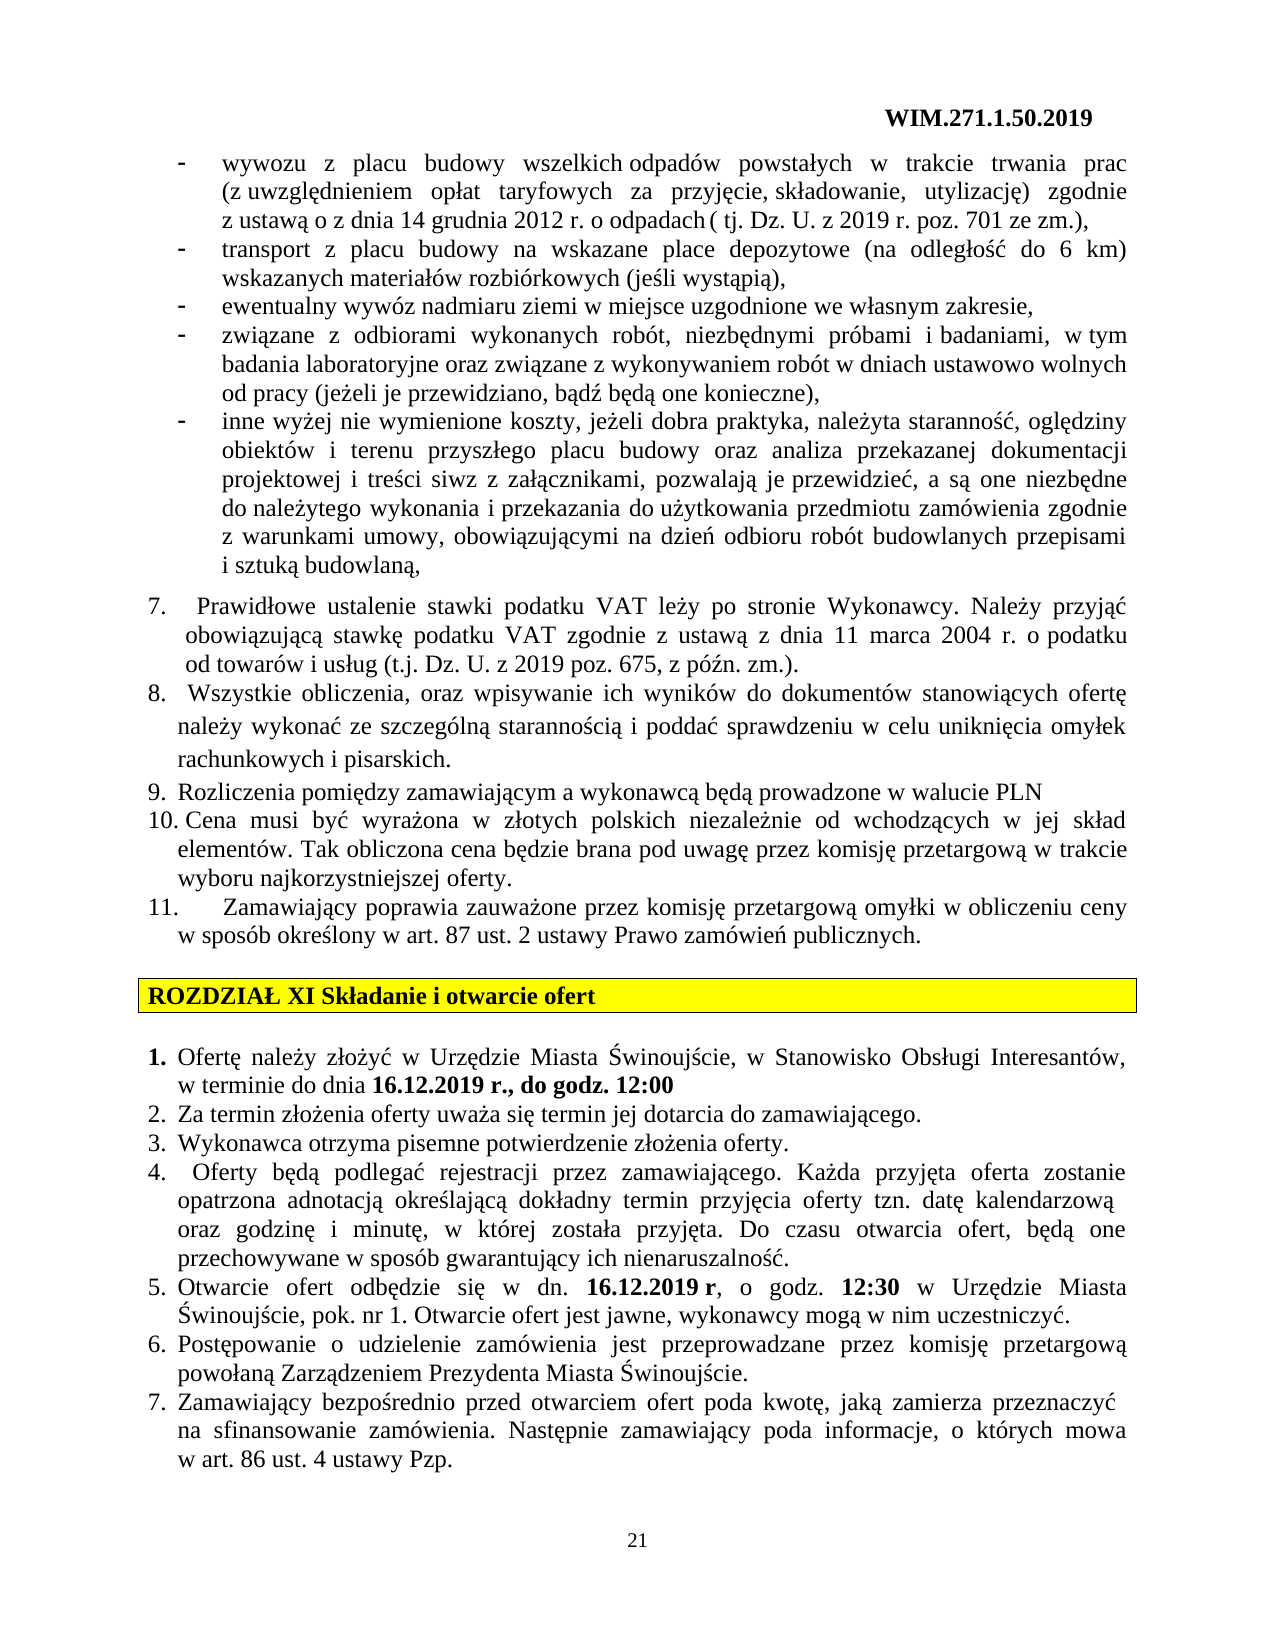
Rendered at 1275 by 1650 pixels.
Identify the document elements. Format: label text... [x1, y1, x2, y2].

subtitle ROZDZIAŁ XI Składanie i otwarcie ofert [139, 979, 1136, 1012]
list Oferty będą podlegać rejestracji przez zamawiającego. Każda przyjęta oferta zostanie opatrzona adnotacją określającą dokładny termin przyjęcia oferty tzn. datę kalendarzową oraz godzinę i minutę, w której została przyjęta. Do czasu otwarcia ofert, będą one przechowywane w sposób gwarantujący ich nienaruszalność. [148, 1157, 1127, 1272]
list Wykonawca otrzyma pisemne potwierdzenie złożenia oferty. [148, 1128, 1127, 1157]
list Zamawiający bezpośrednio przed otwarciem ofert poda kwotę, jaką zamierza przeznaczyć na sfinansowanie zamówienia. Następnie zamawiający poda informacje, o których mowa w art. 86 ust. 4 ustawy Pzp. [148, 1387, 1127, 1473]
list Cena musi być wyrażona w złotych polskich niezależnie od wchodzących w jej skład elementów. Tak obliczona cena będzie brana pod uwagę przez komisję przetargową w trakcie wyboru najkorzystniejszej oferty. [148, 806, 1127, 892]
list inne wyżej nie wymienione koszty, jeżeli dobra praktyka, należyta staranność, oględziny obiektów i terenu przyszłego placu budowy oraz analiza przekazanej dokumentacji projektowej i treści siwz z załącznikami, pozwalają je przewidzieć, a są one niezbędne do należytego wykonania i przekazania do użytkowania przedmiotu zamówienia zgodnie z warunkami umowy, obowiązującymi na dzień odbioru robót budowlanych przepisami i sztuką budowlaną, [177, 406, 1127, 579]
list związane z odbiorami wykonanych robót, niezbędnymi próbami i badaniami, w tym badania laboratoryjne oraz związane z wykonywaniem robót w dniach ustawowo wolnych od pracy (jeżeli je przewidziano, bądź będą one konieczne), [177, 320, 1127, 406]
list ewentualny wywóz nadmiaru ziemi w miejsce uzgodnione we własnym zakresie, [177, 291, 1127, 320]
list Prawidłowe ustalenie stawki podatku VAT leży po stronie Wykonawcy. Należy przyjąć obowiązującą stawkę podatku VAT zgodnie z ustawą z dnia 11 marca 2004 r. o podatku od towarów i usług (t.j. Dz. U. z 2019 poz. 675, z późn. zm.). [148, 591, 1127, 678]
list Zamawiający poprawia zauważone przez komisję przetargową omyłki w obliczeniu ceny w sposób określony w art. 87 ust. 2 ustawy Prawo zamówień publicznych. [148, 892, 1127, 949]
list Za termin złożenia oferty uważa się termin jej dotarcia do zamawiającego. [148, 1099, 1127, 1128]
list wywozu z placu budowy wszelkich odpadów powstałych w trakcie trwania prac (z uwzględnieniem opłat taryfowych za przyjęcie, składowanie, utylizację) zgodnie z ustawą o z dnia 14 grudnia 2012 r. o odpadach ( tj. Dz. U. z 2019 r. poz. 701 ze zm.), [177, 148, 1127, 234]
list transport z placu budowy na wskazane place depozytowe (na odległość do 6 km) wskazanych materiałów rozbiórkowych (jeśli wystąpią), [177, 234, 1127, 291]
list Postępowanie o udzielenie zamówienia jest przeprowadzane przez komisję przetargową powołaną Zarządzeniem Prezydenta Miasta Świnoujście. [148, 1329, 1127, 1387]
list Wszystkie obliczenia, oraz wpisywanie ich wyników do dokumentów stanowiących ofertę należy wykonać ze szczególną starannością i poddać sprawdzeniu w celu uniknięcia omyłek rachunkowych i pisarskich. [148, 678, 1127, 772]
list Otwarcie ofert odbędzie się w dn. 16.12.2019 r, o godz. 12:30 w Urzędzie Miasta Świnoujście, pok. nr 1. Otwarcie ofert jest jawne, wykonawcy mogą w nim uczestniczyć. [148, 1272, 1127, 1329]
list Ofertę należy złożyć w Urzędzie Miasta Świnoujście, w Stanowisko Obsługi Interesantów, w terminie do dnia 16.12.2019 r., do godz. 12:00 [148, 1042, 1127, 1099]
list Rozliczenia pomiędzy zamawiającym a wykonawcą będą prowadzone w walucie PLN [148, 777, 1127, 806]
